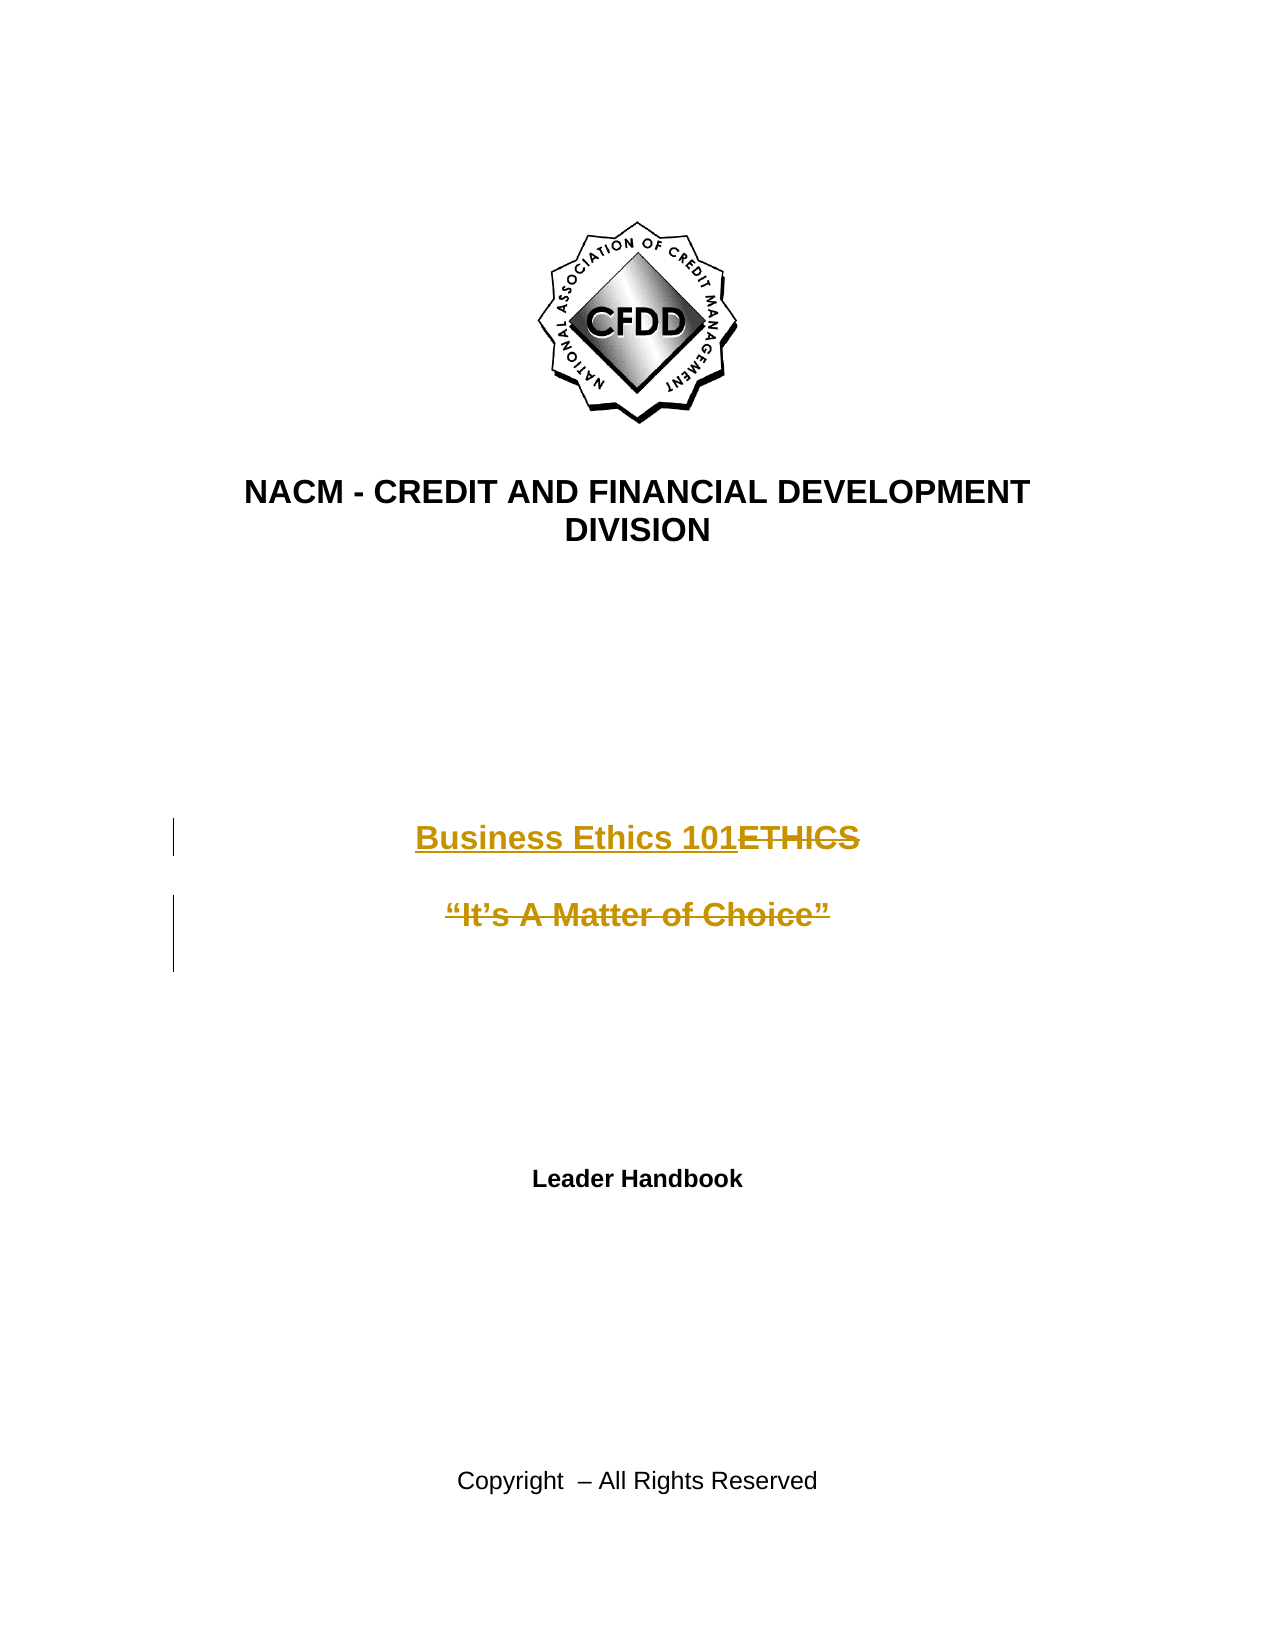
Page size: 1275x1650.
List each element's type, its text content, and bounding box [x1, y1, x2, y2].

picture [537, 221, 738, 424]
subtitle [187, 1466, 1087, 1495]
subtitle Leader Handbook [187, 1164, 1087, 1193]
text NACM - CREDIT AND FINANCIAL DEVELOPMENT DIVISION [187, 472, 1087, 549]
